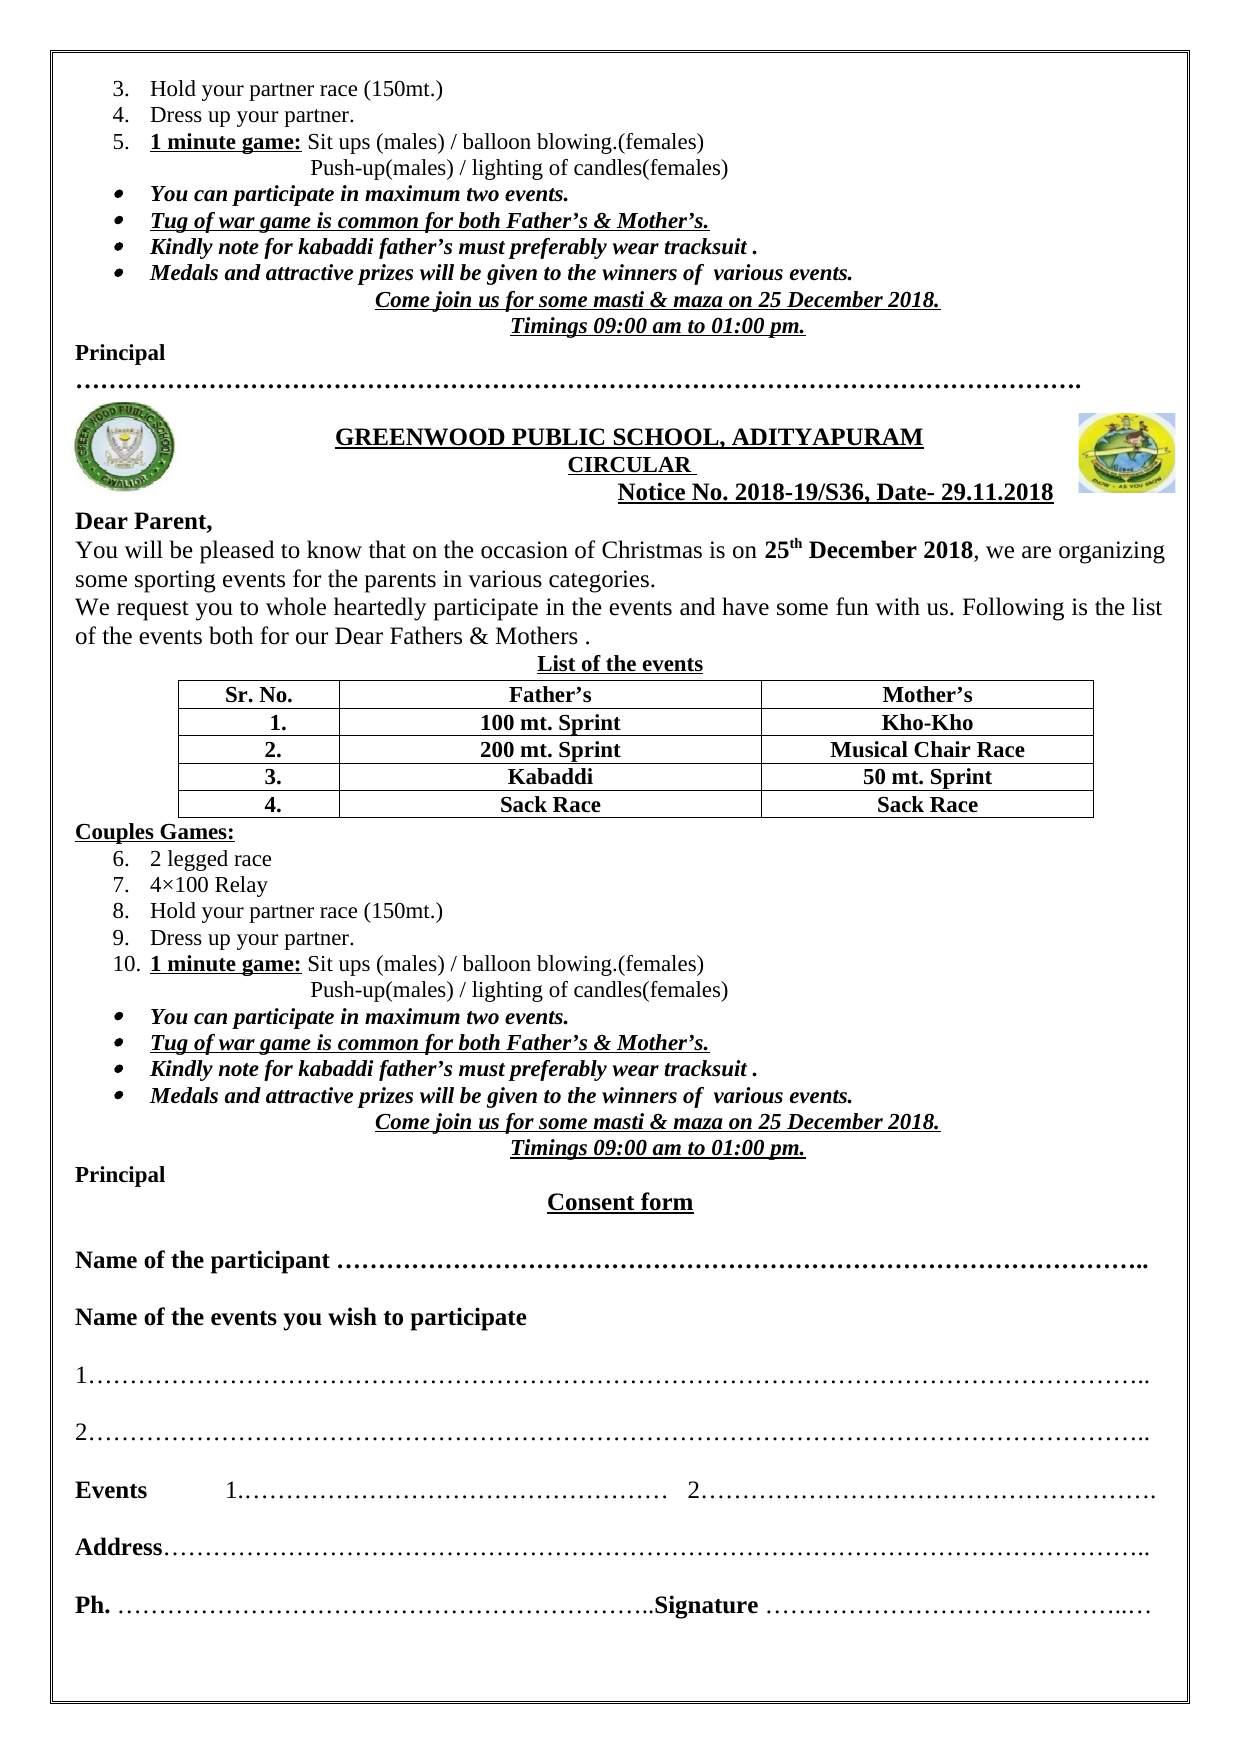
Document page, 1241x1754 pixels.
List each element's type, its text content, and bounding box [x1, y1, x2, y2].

text Timings 09:00 am to 01:00 pm. [150, 312, 1165, 338]
list Medals and attractive prizes will be given to the winners of various events. [112, 259, 1165, 286]
list 1 minute game: Sit ups (males) / balloon blowing.(females) [112, 128, 1165, 154]
list Kindly note for kabaddi father’s must preferably wear tracksuit . [112, 233, 1165, 259]
text Consent form [75, 1187, 1165, 1216]
text Couples Games: [75, 818, 1165, 844]
list Kindly note for kabaddi father’s must preferably wear tracksuit . [112, 1055, 1165, 1082]
text Name of the participant …………………………………………………………………………………….. [75, 1245, 1165, 1273]
text Come join us for some masti & maza on 25 December 2018. [150, 1108, 1165, 1134]
table_cell 100 mt. Sprint [340, 709, 761, 735]
table_cell 200 mt. Sprint [340, 736, 761, 762]
text GREENWOOD PUBLIC SCHOOL, ADITYAPURAM [180, 422, 1078, 451]
list Tug of war game is common for both Father’s & Mother’s. [112, 207, 1165, 233]
table_cell Sack Race [762, 791, 1093, 817]
text We request you to whole heartedly participate in the events and have some fun with us. Following is the list of the events both for our Dear Fathers & Mothers . [75, 592, 1165, 650]
list Hold your partner race (150mt.) [112, 75, 1165, 101]
list Tug of war game is common for both Father’s & Mother’s. [112, 1029, 1165, 1055]
text 1……………………………………………………………………………………………………………….. [75, 1360, 1165, 1388]
table_cell 50 mt. Sprint [762, 764, 1093, 790]
table_cell 4. [179, 791, 339, 817]
table_cell 3. [179, 764, 339, 790]
table_cell Sack Race [340, 791, 761, 817]
table_cell 2. [179, 736, 339, 762]
list Dress up your partner. [112, 101, 1165, 128]
list You can participate in maximum two events. [112, 180, 1165, 207]
text Come join us for some masti & maza on 25 December 2018. [150, 286, 1165, 312]
text Events 1.…………………………………………… 2………………………………………………. [75, 1475, 1165, 1503]
table_cell Kabaddi [340, 764, 761, 790]
list Medals and attractive prizes will be given to the winners of various events. [112, 1082, 1165, 1108]
list 2 legged race [112, 844, 1165, 871]
text Dear Parent, [75, 506, 1165, 535]
text Ph. ………………………………………………………..Signature ……………………………………..… [75, 1590, 1165, 1618]
text You will be pleased to know that on the occasion of Christmas is on 25th December 2018, we are organizing some sporting events for the parents in various categories. [75, 535, 1165, 592]
text Principal [75, 1161, 1165, 1187]
text Name of the events you wish to participate [75, 1302, 1165, 1331]
text …………………………………………………………………………………………………………. [75, 365, 1165, 394]
list Push-up(males) / lighting of candles(females) [150, 976, 1165, 1003]
table_header Mother’s [762, 681, 1093, 708]
text 2……………………………………………………………………………………………………………….. [75, 1417, 1165, 1446]
text List of the events [75, 650, 1165, 676]
picture [1078, 413, 1176, 492]
list Dress up your partner. [112, 924, 1165, 950]
list You can participate in maximum two events. [112, 1003, 1165, 1029]
table_cell Kho-Kho [762, 709, 1093, 735]
picture [65, 402, 180, 493]
table_header Father’s [340, 681, 761, 708]
text Notice No. 2018-19/S36, Date- 29.11.2018 [75, 477, 1165, 506]
table_cell 1. [179, 709, 339, 735]
text CIRCULAR [180, 451, 1078, 477]
list Hold your partner race (150mt.) [112, 897, 1165, 924]
list Push-up(males) / lighting of candles(females) [150, 154, 1165, 180]
table_header Sr. No. [179, 681, 339, 708]
text Timings 09:00 am to 01:00 pm. [150, 1134, 1165, 1161]
list 4×100 Relay [112, 871, 1165, 897]
text Principal [75, 338, 1165, 365]
table_cell Musical Chair Race [762, 736, 1093, 762]
text Address……………………………………………………………………………………………………….. [75, 1532, 1165, 1561]
list 1 minute game: Sit ups (males) / balloon blowing.(females) [112, 950, 1165, 976]
